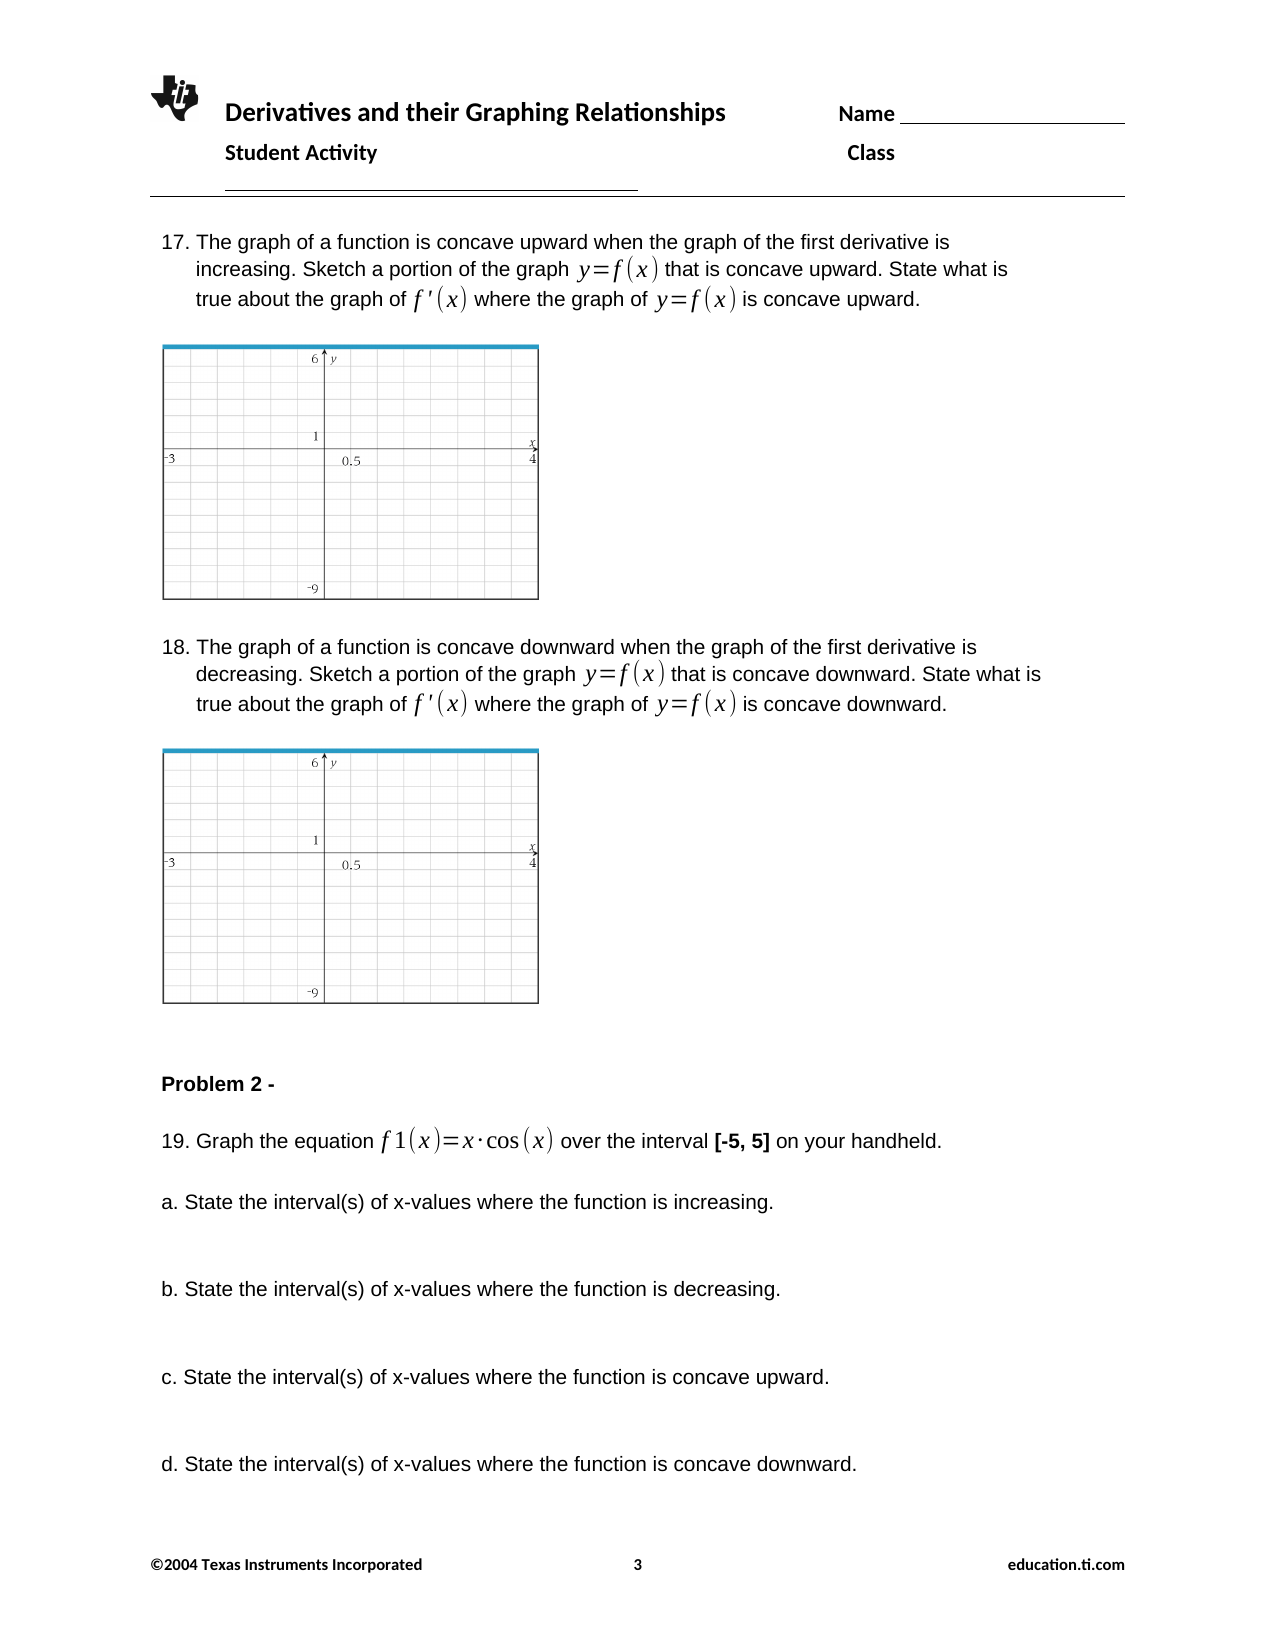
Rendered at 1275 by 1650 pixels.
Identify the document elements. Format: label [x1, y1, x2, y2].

picture [161, 343, 540, 601]
table_cell [150, 225, 1146, 1534]
picture [161, 747, 540, 1005]
picture [150, 75, 199, 122]
